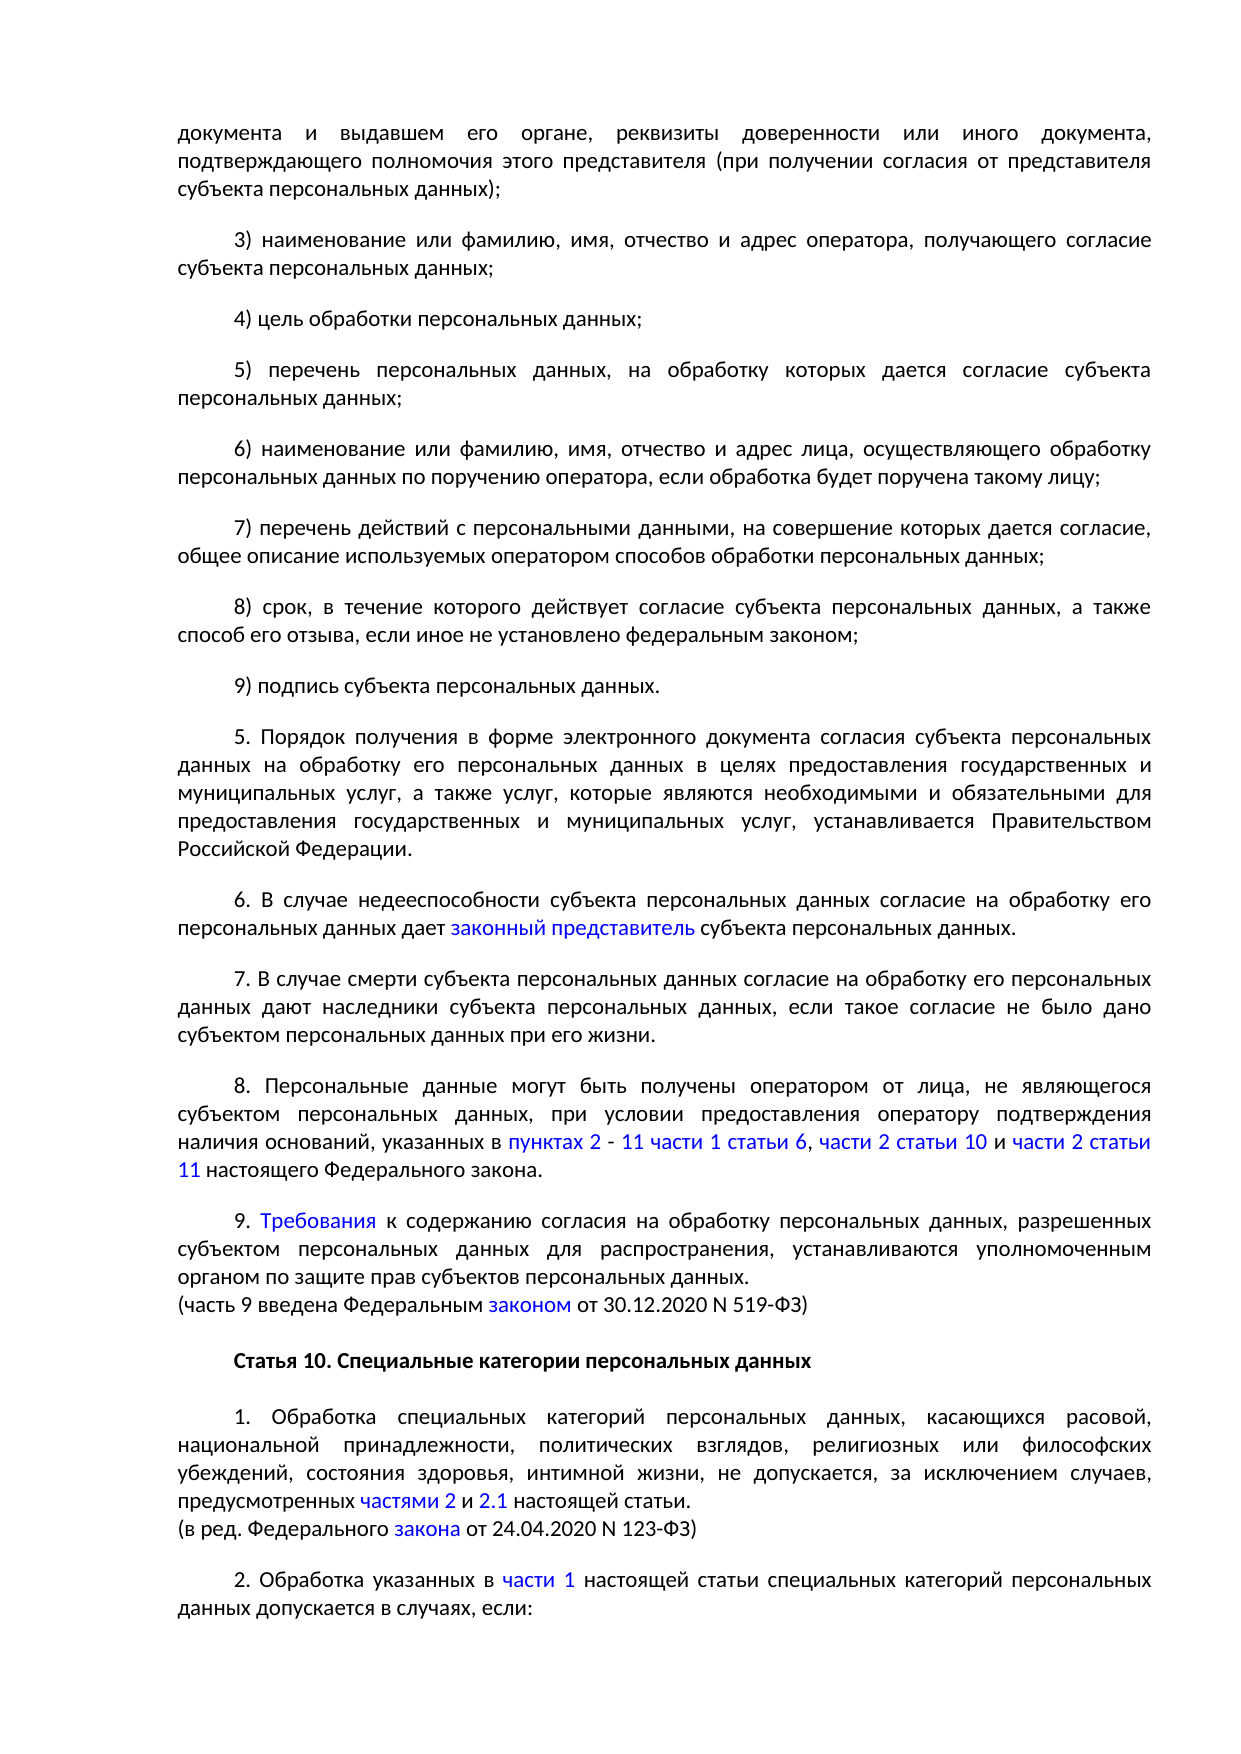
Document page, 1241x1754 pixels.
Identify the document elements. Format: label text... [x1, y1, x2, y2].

text 7) перечень действий с персональными данными, на совершение которых дается согласие, общее описание используемых оператором способов обработки персональных данных; [177, 513, 1152, 569]
text 5. Порядок получения в форме электронного документа согласия субъекта персональных данных на обработку его персональных данных в целях предоставления государственных и муниципальных услуг, а также услуг, которые являются необходимыми и обязательными для предоставления государственных и муниципальных услуг, устанавливается Правительством Российской Федерации. [177, 722, 1152, 862]
text 8. Персональные данные могут быть получены оператором от лица, не являющегося субъектом персональных данных, при условии предоставления оператору подтверждения наличия оснований, указанных в пунктах 2 - 11 части 1 статьи 6, части 2 статьи 10 и части 2 статьи 11 настоящего Федерального закона. [177, 1071, 1152, 1183]
text 3) наименование или фамилию, имя, отчество и адрес оператора, получающего согласие субъекта персональных данных; [177, 225, 1152, 281]
text 9) подпись субъекта персональных данных. [177, 671, 1152, 699]
text 9. Требования к содержанию согласия на обработку персональных данных, разрешенных субъектом персональных данных для распространения, устанавливаются уполномоченным органом по защите прав субъектов персональных данных. [177, 1206, 1152, 1290]
text (в ред. Федерального закона от 24.04.2020 N 123-ФЗ) [177, 1514, 1152, 1542]
text 1. Обработка специальных категорий персональных данных, касающихся расовой, национальной принадлежности, политических взглядов, религиозных или философских убеждений, состояния здоровья, интимной жизни, не допускается, за исключением случаев, предусмотренных частями 2 и 2.1 настоящей статьи. [177, 1402, 1152, 1514]
text 6. В случае недееспособности субъекта персональных данных согласие на обработку его персональных данных дает законный представитель субъекта персональных данных. [177, 885, 1152, 941]
title Статья 10. Специальные категории персональных данных [177, 1346, 1152, 1374]
text 6) наименование или фамилию, имя, отчество и адрес лица, осуществляющего обработку персональных данных по поручению оператора, если обработка будет поручена такому лицу; [177, 434, 1152, 490]
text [177, 118, 1152, 202]
text 5) перечень персональных данных, на обработку которых дается согласие субъекта персональных данных; [177, 355, 1152, 411]
text (часть 9 введена Федеральным законом от 30.12.2020 N 519-ФЗ) [177, 1290, 1152, 1318]
text 2. Обработка указанных в части 1 настоящей статьи специальных категорий персональных данных допускается в случаях, если: [177, 1565, 1152, 1621]
text 7. В случае смерти субъекта персональных данных согласие на обработку его персональных данных дают наследники субъекта персональных данных, если такое согласие не было дано субъектом персональных данных при его жизни. [177, 964, 1152, 1048]
text 4) цель обработки персональных данных; [177, 304, 1152, 332]
text 8) срок, в течение которого действует согласие субъекта персональных данных, а также способ его отзыва, если иное не установлено федеральным законом; [177, 592, 1152, 648]
